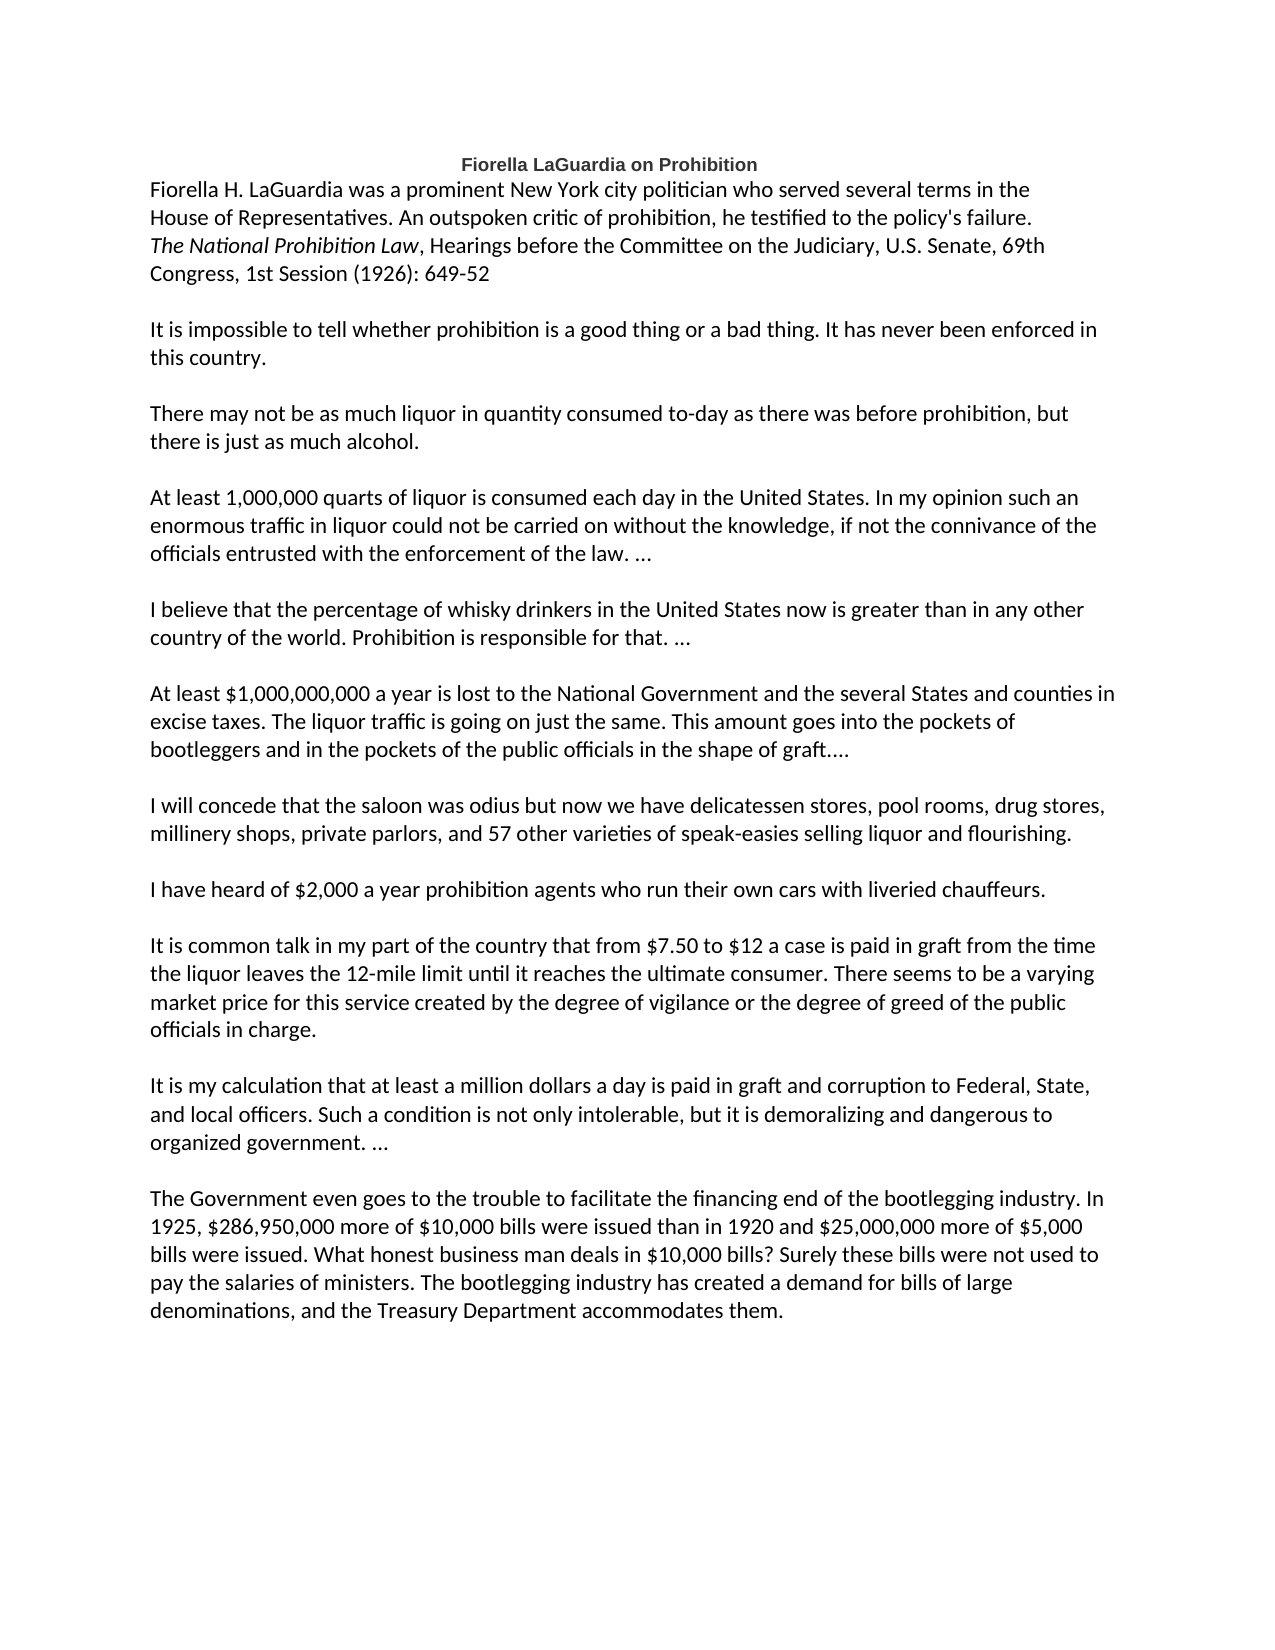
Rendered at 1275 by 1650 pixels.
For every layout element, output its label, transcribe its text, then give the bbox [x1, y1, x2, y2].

text At least $1,000,000,000 a year is lost to the National Government and the several States and counties in excise taxes. The liquor traffic is going on just the same. This amount goes into the pockets of bootleggers and in the pockets of the public officials in the shape of graft.... [150, 679, 1125, 763]
text I have heard of $2,000 a year prohibition agents who run their own cars with liveried chauffeurs. [150, 876, 1125, 903]
text It is impossible to tell whether prohibition is a good thing or a bad thing. It has never been enforced in this country. [150, 315, 1125, 371]
text At least 1,000,000 quarts of liquor is consumed each day in the United States. In my opinion such an enormous traffic in liquor could not be carried on without the knowledge, if not the connivance of the officials entrusted with the enforcement of the law. ... [150, 483, 1125, 567]
text Fiorella LaGuardia on Prohibition [150, 150, 1069, 175]
text I will concede that the saloon was odius but now we have delicatessen stores, pool rooms, drug stores, millinery shops, private parlors, and 57 other varieties of speak-easies selling liquor and flourishing. [150, 791, 1125, 847]
text It is my calculation that at least a million dollars a day is paid in graft and corruption to Federal, State, and local officers. Such a condition is not only intolerable, but it is demoralizing and dangerous to organized government. ... [150, 1072, 1125, 1156]
text Fiorella H. LaGuardia was a prominent New York city politician who served several terms in the House of Representatives. An outspoken critic of prohibition, he testified to the policy's failure. The National Prohibition Law, Hearings before the Committee on the Judiciary, U.S. Senate, 69th Congress, 1st Session (1926): 649-52 [150, 175, 1069, 287]
text It is common talk in my part of the country that from $7.50 to $12 a case is paid in graft from the time the liquor leaves the 12-mile limit until it reaches the ultimate consumer. There seems to be a varying market price for this service created by the degree of vigilance or the degree of greed of the public officials in charge. [150, 932, 1125, 1044]
text I believe that the percentage of whisky drinkers in the United States now is greater than in any other country of the world. Prohibition is responsible for that. ... [150, 595, 1125, 651]
text The Government even goes to the trouble to facilitate the financing end of the bootlegging industry. In 1925, $286,950,000 more of $10,000 bills were issued than in 1920 and $25,000,000 more of $5,000 bills were issued. What honest business man deals in $10,000 bills? Surely these bills were not used to pay the salaries of ministers. The bootlegging industry has created a demand for bills of large denominations, and the Treasury Department accommodates them. [150, 1184, 1125, 1324]
text There may not be as much liquor in quantity consumed to-day as there was before prohibition, but there is just as much alcohol. [150, 399, 1125, 455]
